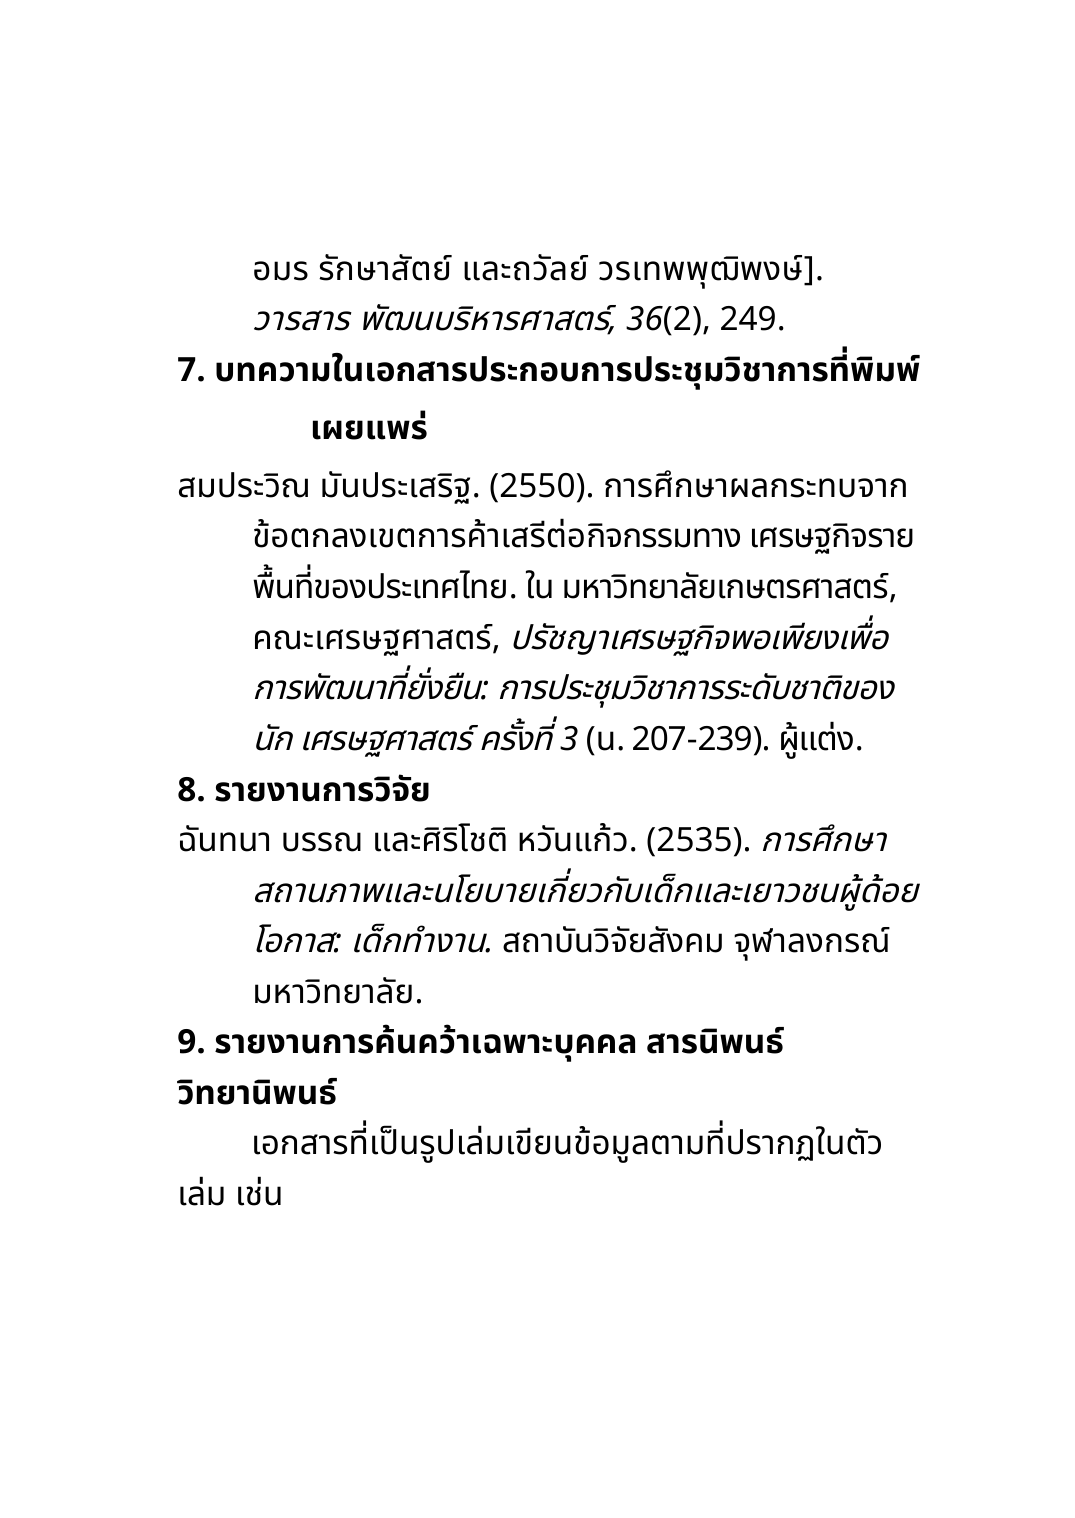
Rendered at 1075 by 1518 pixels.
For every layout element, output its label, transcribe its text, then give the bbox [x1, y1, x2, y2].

text 8. รายงานการวิจัย [177, 765, 925, 816]
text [177, 244, 925, 346]
text ฉันทนา บรรณ และศิริโชติ หวันแก้ว. (2535). การศึกษาสถานภาพและนโยบายเกี่ยวกับเด็กและเยาวชนผู้ด้อยโอกาส: เด็กทำงาน. สถาบันวิจัยสังคม จุฬาลงกรณ์มหาวิทยาลัย. [177, 816, 925, 1018]
text 7. บทความในเอกสารประกอบการประชุมวิชาการที่พิมพ์เผยแพร่ [177, 346, 925, 454]
text สมประวิณ มันประเสริฐ. (2550). การศึกษาผลกระทบจากข้อตกลงเขตการค้าเสรีต่อกิจกรรมทาง เศรษฐกิจรายพื้นที่ของประเทศไทย. ใน มหาวิทยาลัยเกษตรศาสตร์, คณะเศรษฐศาสตร์, ปรัชญาเศรษฐกิจพอเพียงเพื่อการพัฒนาที่ยั่งยืน: การประชุมวิชาการระดับชาติของนัก เศรษฐศาสตร์ ครั้งที่ 3 (น. 207-239). ผู้แต่ง. [177, 462, 925, 765]
text 9. รายงานการค้นคว้าเฉพาะบุคคล สารนิพนธ์ วิทยานิพนธ์ [177, 1018, 925, 1119]
text เอกสารที่เป็นรูปเล่มเขียนข้อมูลตามที่ปรากฏในตัวเล่ม เช่น [177, 1119, 925, 1220]
